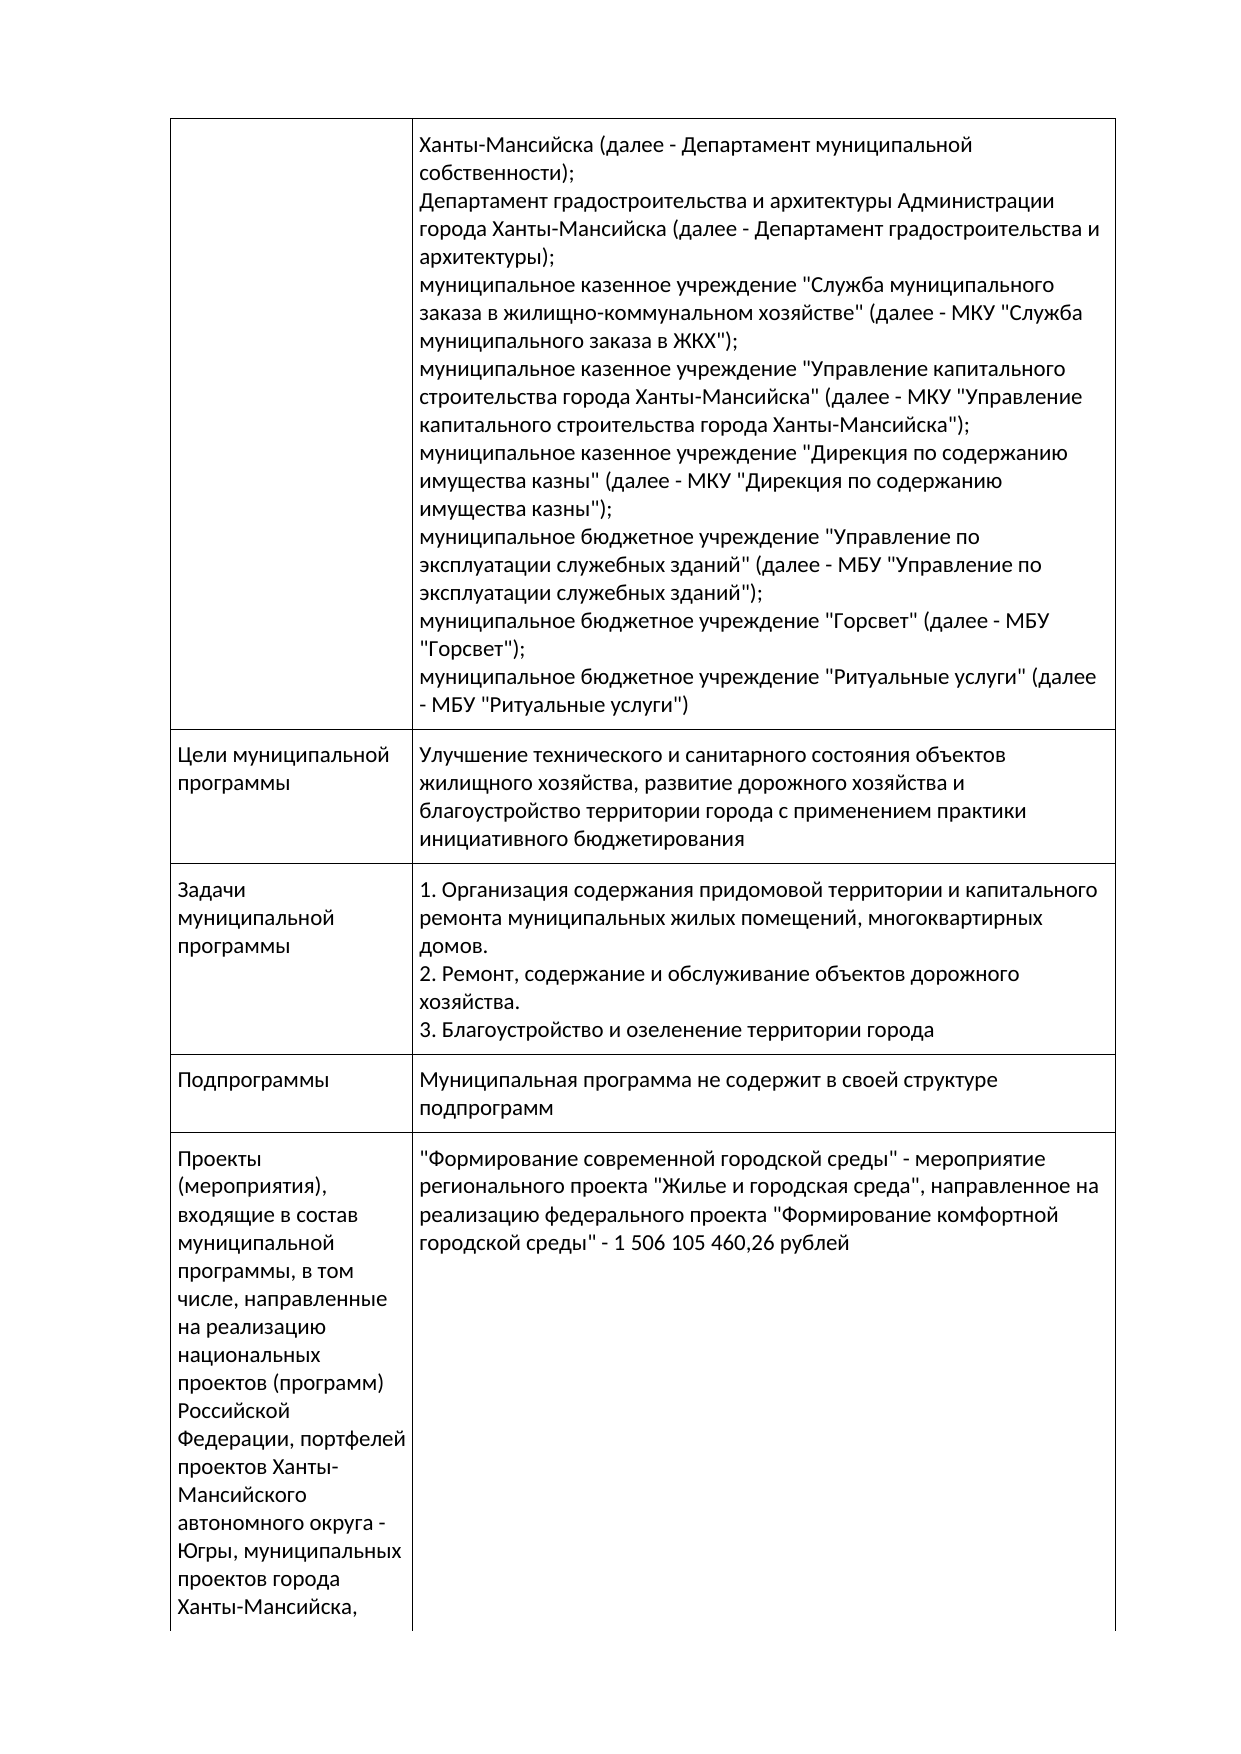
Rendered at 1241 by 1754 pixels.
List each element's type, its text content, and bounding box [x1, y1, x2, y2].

table_cell Задачи муниципальной программы [171, 864, 412, 1054]
table_cell 1. Организация содержания придомовой территории и капитального ремонта муниципальных жилых помещений, многоквартирных домов. 2. Ремонт, содержание и обслуживание объектов дорожного хозяйства. 3. Благоустройство и озеленение территории города [413, 864, 1115, 1054]
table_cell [171, 119, 412, 729]
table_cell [171, 1133, 412, 1631]
table_cell Подпрограммы [171, 1055, 412, 1132]
table_cell Цели муниципальной программы [171, 730, 412, 863]
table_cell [413, 1133, 1115, 1631]
table_cell Улучшение технического и санитарного состояния объектов жилищного хозяйства, развитие дорожного хозяйства и благоустройство территории города с применением практики инициативного бюджетирования [413, 730, 1115, 863]
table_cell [413, 119, 1115, 729]
table_cell Муниципальная программа не содержит в своей структуре подпрограмм [413, 1055, 1115, 1132]
